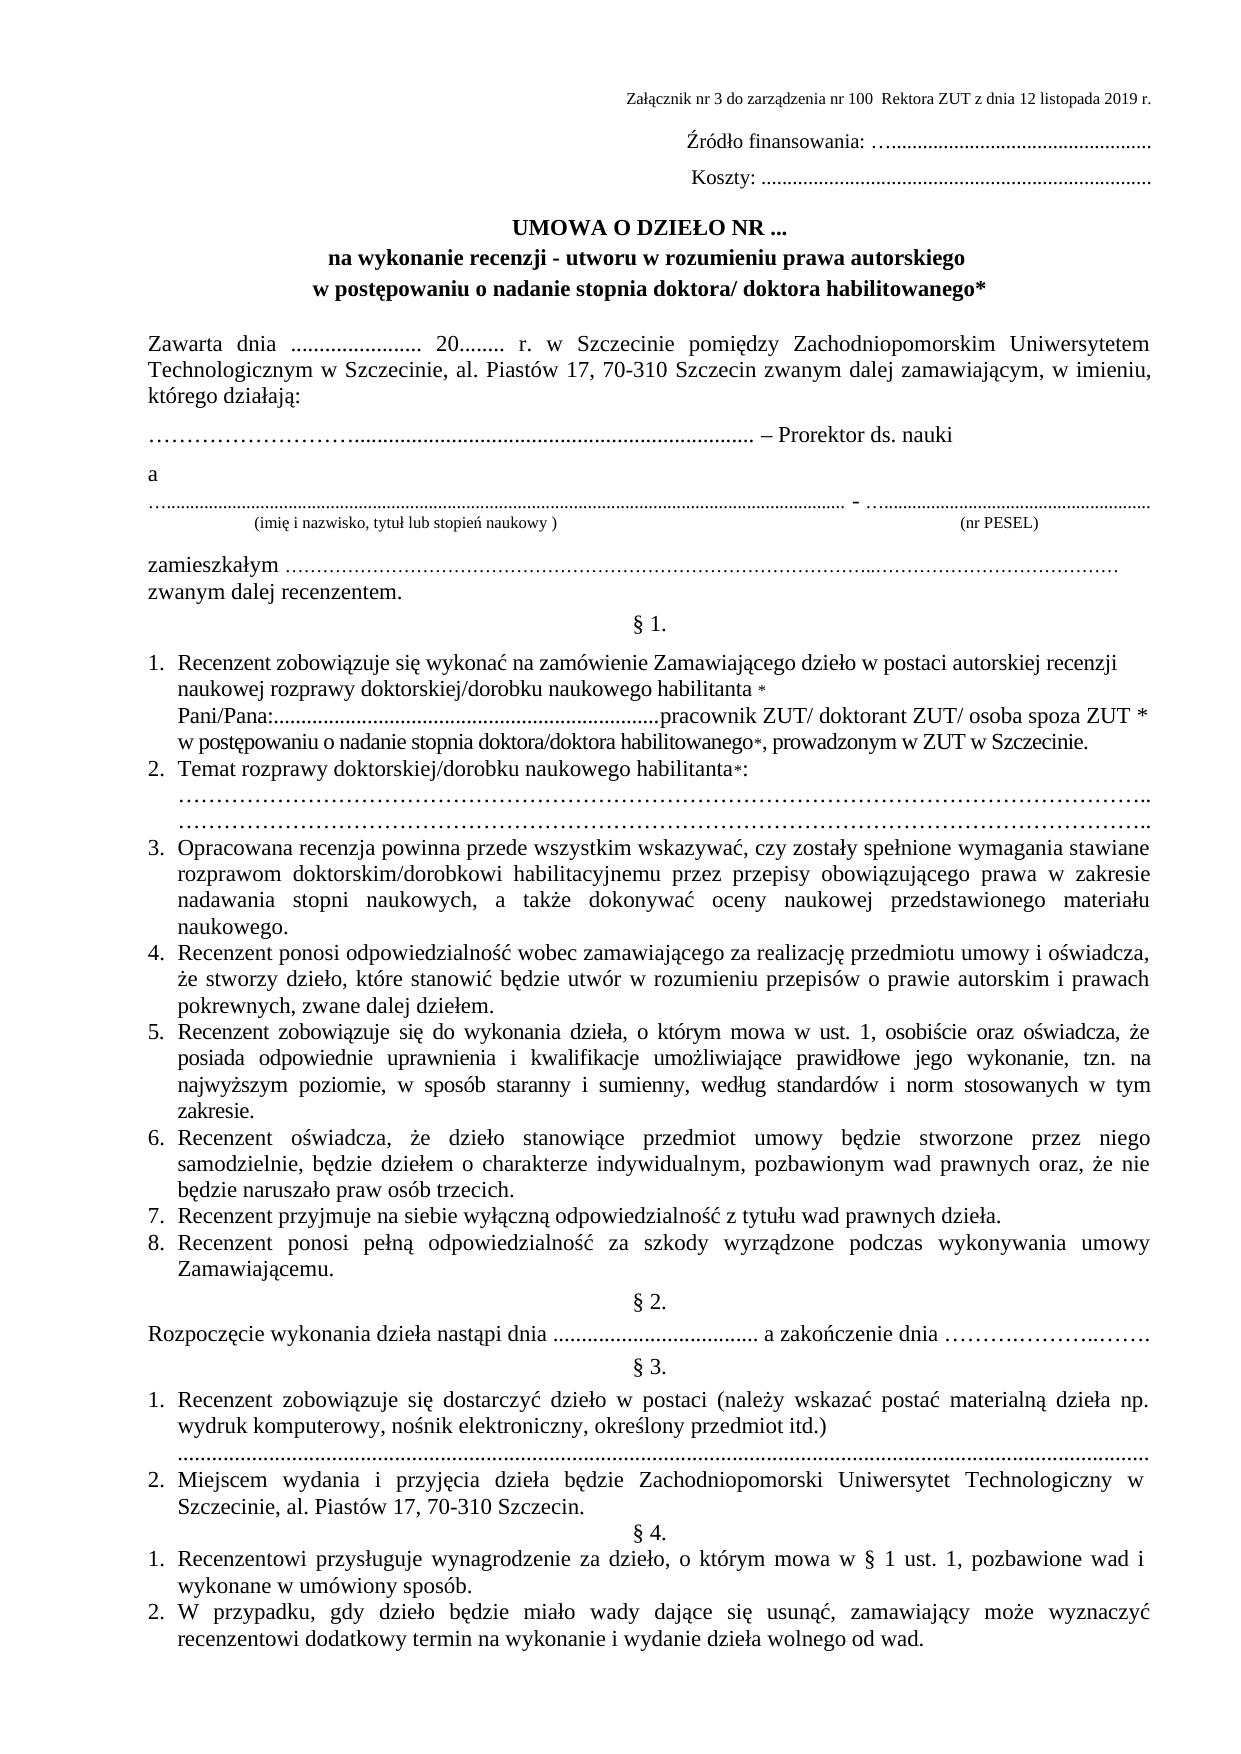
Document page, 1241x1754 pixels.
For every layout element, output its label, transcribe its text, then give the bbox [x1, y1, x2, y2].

list ……………………………………………………………………………………………………………….. [177, 807, 1152, 834]
list Recenzent przyjmuje na siebie wyłączną odpowiedzialność z tytułu wad prawnych dzieła. [148, 1203, 1152, 1229]
list W przypadku, gdy dzieło będzie miało wady dające się usunąć, zamawiający może wyznaczyć recenzentowi dodatkowy termin na wykonanie i wydanie dzieła wolnego od wad. [148, 1598, 1152, 1651]
text zamieszkałym …………………………………………………………………………………..………………………………… [148, 551, 1152, 578]
text § 3. [148, 1353, 1152, 1379]
text Koszty: ........................................................................... [148, 165, 1152, 189]
text Zawarta dnia ....................... 20........ r. w Szczecinie pomiędzy Zachodniopomorskim Uniwersytetem Technologicznym w Szczecinie, al. Piastów 17, 70-310 Szczecin zwanym dalej zamawiającym, w imieniu, którego działają: [148, 330, 1152, 409]
list § 4. [148, 1519, 1152, 1546]
list Recenzent ponosi pełną odpowiedzialność za szkody wyrządzone podczas wykonywania umowy Zamawiającemu. [148, 1229, 1152, 1282]
list Recenzent ponosi odpowiedzialność wobec zamawiającego za realizację przedmiotu umowy i oświadcza, że stworzy dzieło, które stanowić będzie utwór w rozumieniu przepisów o prawie autorskim i prawach pokrewnych, zwane dalej dziełem. [148, 939, 1152, 1018]
text ………………………...................................................................... – Prorektor ds. nauki [148, 421, 1152, 448]
list ……………………………………………………………………………………………………………….. [177, 781, 1152, 807]
list Recenzent zobowiązuje się dostarczyć dzieło w postaci (należy wskazać postać materialną dzieła np. wydruk komputerowy, nośnik elektroniczny, określony przedmiot itd.) [148, 1386, 1152, 1438]
list Recenzentowi przysługuje wynagrodzenie za dzieło, o którym mowa w § 1 ust. 1, pozbawione wad i wykonane w umówiony sposób. [148, 1546, 1152, 1598]
text zwanym dalej recenzentem. [148, 578, 1152, 604]
list Miejscem wydania i przyjęcia dzieła będzie Zachodniopomorski Uniwersytet Technologiczny w Szczecinie, al. Piastów 17, 70-310 Szczecin. [148, 1466, 1152, 1519]
list Recenzent oświadcza, że dzieło stanowiące przedmiot umowy będzie stworzone przez niego samodzielnie, będzie dziełem o charakterze indywidualnym, pozbawionym wad prawnych oraz, że nie będzie naruszało praw osób trzecich. [148, 1123, 1152, 1203]
list Recenzent zobowiązuje się wykonać na zamówienie Zamawiającego dzieło w postaci autorskiej recenzji naukowej rozprawy doktorskiej/dorobku naukowego habilitanta * Pani/Pana:......................................................................pracownik ZUT/ doktorant ZUT/ osoba spoza ZUT * w postępowaniu o nadanie stopnia doktora/doktora habilitowanego*, prowadzonym w ZUT w Szczecinie. [148, 649, 1152, 754]
text § 2. [148, 1288, 1152, 1314]
text Rozpoczęcie wykonania dzieła nastąpi dnia .................................... a zakończenie dnia ……….………..……. [148, 1321, 1152, 1347]
list Opracowana recenzja powinna przede wszystkim wskazywać, czy zostały spełnione wymagania stawiane rozprawom doktorskim/dorobkowi habilitacyjnemu przez przepisy obowiązującego prawa w zakresie nadawania stopni naukowych, a także dokonywać oceny naukowej przedstawionego materiału naukowego. [148, 834, 1152, 939]
text …................................................................................................................................................. - …......................................................... [148, 487, 1152, 513]
text a [148, 460, 1152, 487]
subtitle UMOWA O DZIEŁO NR ... na wykonanie recenzji - utworu w rozumieniu prawa autorskiego w postępowaniu o nadanie stopnia doktora/ doktora habilitowanego* [148, 214, 1152, 301]
text Załącznik nr 3 do zarządzenia nr 100 Rektora ZUT z dnia 12 listopada 2019 r. [148, 89, 1152, 108]
text Źródło finansowania: ….................................................. [148, 129, 1152, 153]
list Recenzent zobowiązuje się do wykonania dzieła, o którym mowa w ust. 1, osobiście oraz oświadcza, że posiada odpowiednie uprawnienia i kwalifikacje umożliwiające prawidłowe jego wykonanie, tzn. na najwyższym poziomie, w sposób staranny i sumienny, według standardów i norm stosowanych w tym zakresie. [148, 1018, 1152, 1123]
text § 1. [148, 610, 1152, 637]
text (imię i nazwisko, tytuł lub stopień naukowy ) (nr PESEL) [148, 513, 1152, 532]
list Temat rozprawy doktorskiej/dorobku naukowego habilitanta*: [148, 754, 1152, 781]
